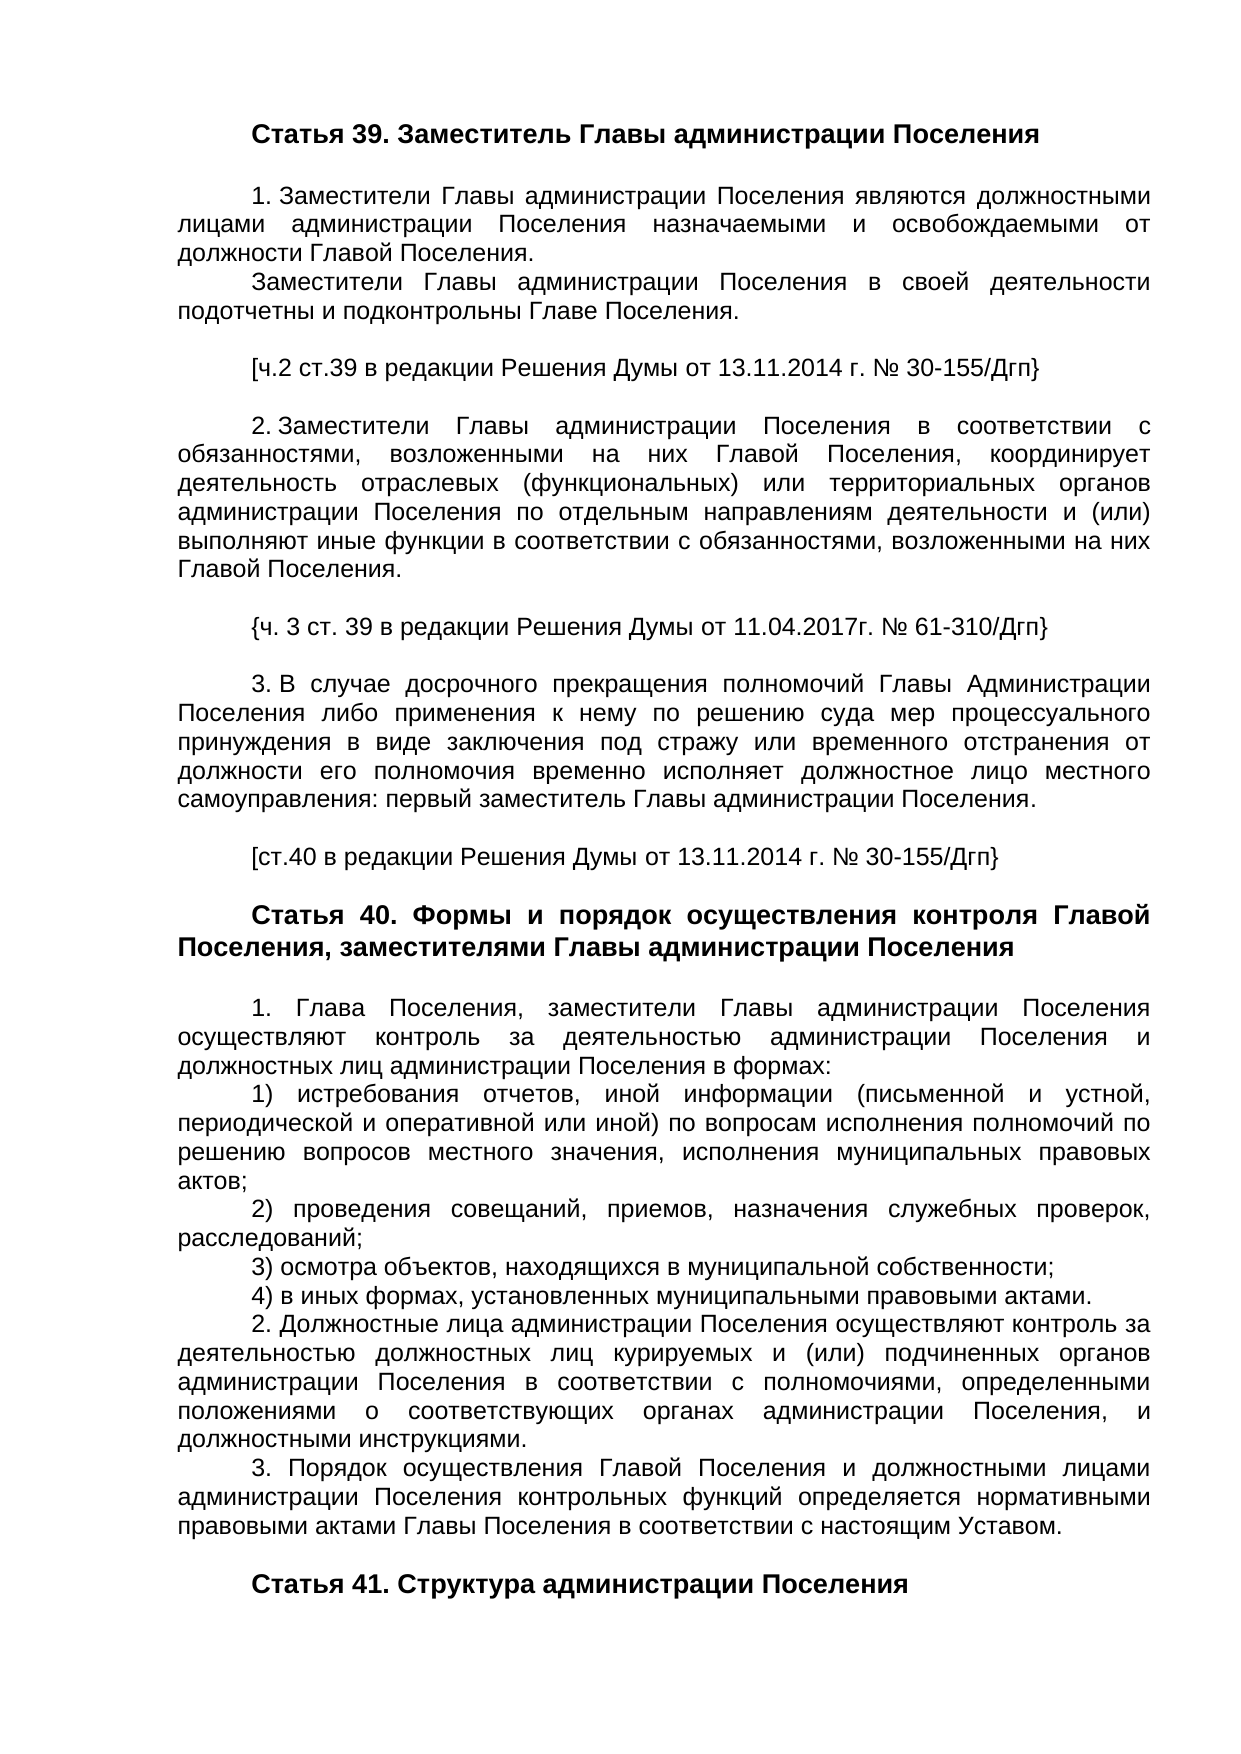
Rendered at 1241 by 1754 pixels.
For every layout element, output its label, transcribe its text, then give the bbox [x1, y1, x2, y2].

text 1. Заместители Главы администрации Поселения являются должностными лицами администрации Поселения назначаемыми и освобождаемыми от должности Главой Поселения. [177, 181, 1152, 267]
text Статья 39. Заместитель Главы администрации Поселения [177, 118, 1152, 149]
text [ч.2 ст.39 в редакции Решения Думы от 13.11.2014 г. № 30-155/Дгп} [177, 353, 1152, 382]
text 4) в иных формах, установленных муниципальными правовыми актами. [177, 1281, 1152, 1309]
text [ст.40 в редакции Решения Думы от 13.11.2014 г. № 30-155/Дгп} [177, 842, 1152, 871]
text 2) проведения совещаний, приемов, назначения служебных проверок, расследований; [177, 1194, 1152, 1252]
text 1) истребования отчетов, иной информации (письменной и устной, периодической и оперативной или иной) по вопросам исполнения полномочий по решению вопросов местного значения, исполнения муниципальных правовых актов; [177, 1079, 1152, 1194]
text 3. Порядок осуществления Главой Поселения и должностными лицами администрации Поселения контрольных функций определяется нормативными правовыми актами Главы Поселения в соответствии с настоящим Уставом. [177, 1453, 1152, 1539]
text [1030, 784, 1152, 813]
text 2. Заместители Главы администрации Поселения в соответствии с обязанностями, возложенными на них Главой Поселения, координирует деятельность отраслевых (функциональных) или территориальных органов администрации Поселения по отдельным направлениям деятельности и (или) выполняют иные функции в соответствии с обязанностями, возложенными на них Главой Поселения. [177, 411, 1152, 583]
text 1. Глава Поселения, заместители Главы администрации Поселения осуществляют контроль за деятельностью администрации Поселения и должностных лиц администрации Поселения в формах: [177, 993, 1152, 1079]
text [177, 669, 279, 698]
text Статья 41. Структура администрации Поселения [177, 1568, 1152, 1599]
text Статья 40. Формы и порядок осуществления контроля Главой Поселения, заместителями Главы администрации Поселения [177, 899, 1152, 962]
text {ч. 3 ст. 39 в редакции Решения Думы от 11.04.2017г. № 61-310/Дгп} [177, 612, 1152, 641]
text 2. Должностные лица администрации Поселения осуществляют контроль за деятельностью должностных лиц курируемых и (или) подчиненных органов администрации Поселения в соответствии с полномочиями, определенными положениями о соответствующих органах администрации Поселения, и должностными инструкциями. [177, 1309, 1152, 1453]
text Заместители Главы администрации Поселения в своей деятельности подотчетны и подконтрольны Главе Поселения. [177, 267, 1152, 324]
text 3) осмотра объектов, находящихся в муниципальной собственности; [177, 1252, 1152, 1281]
